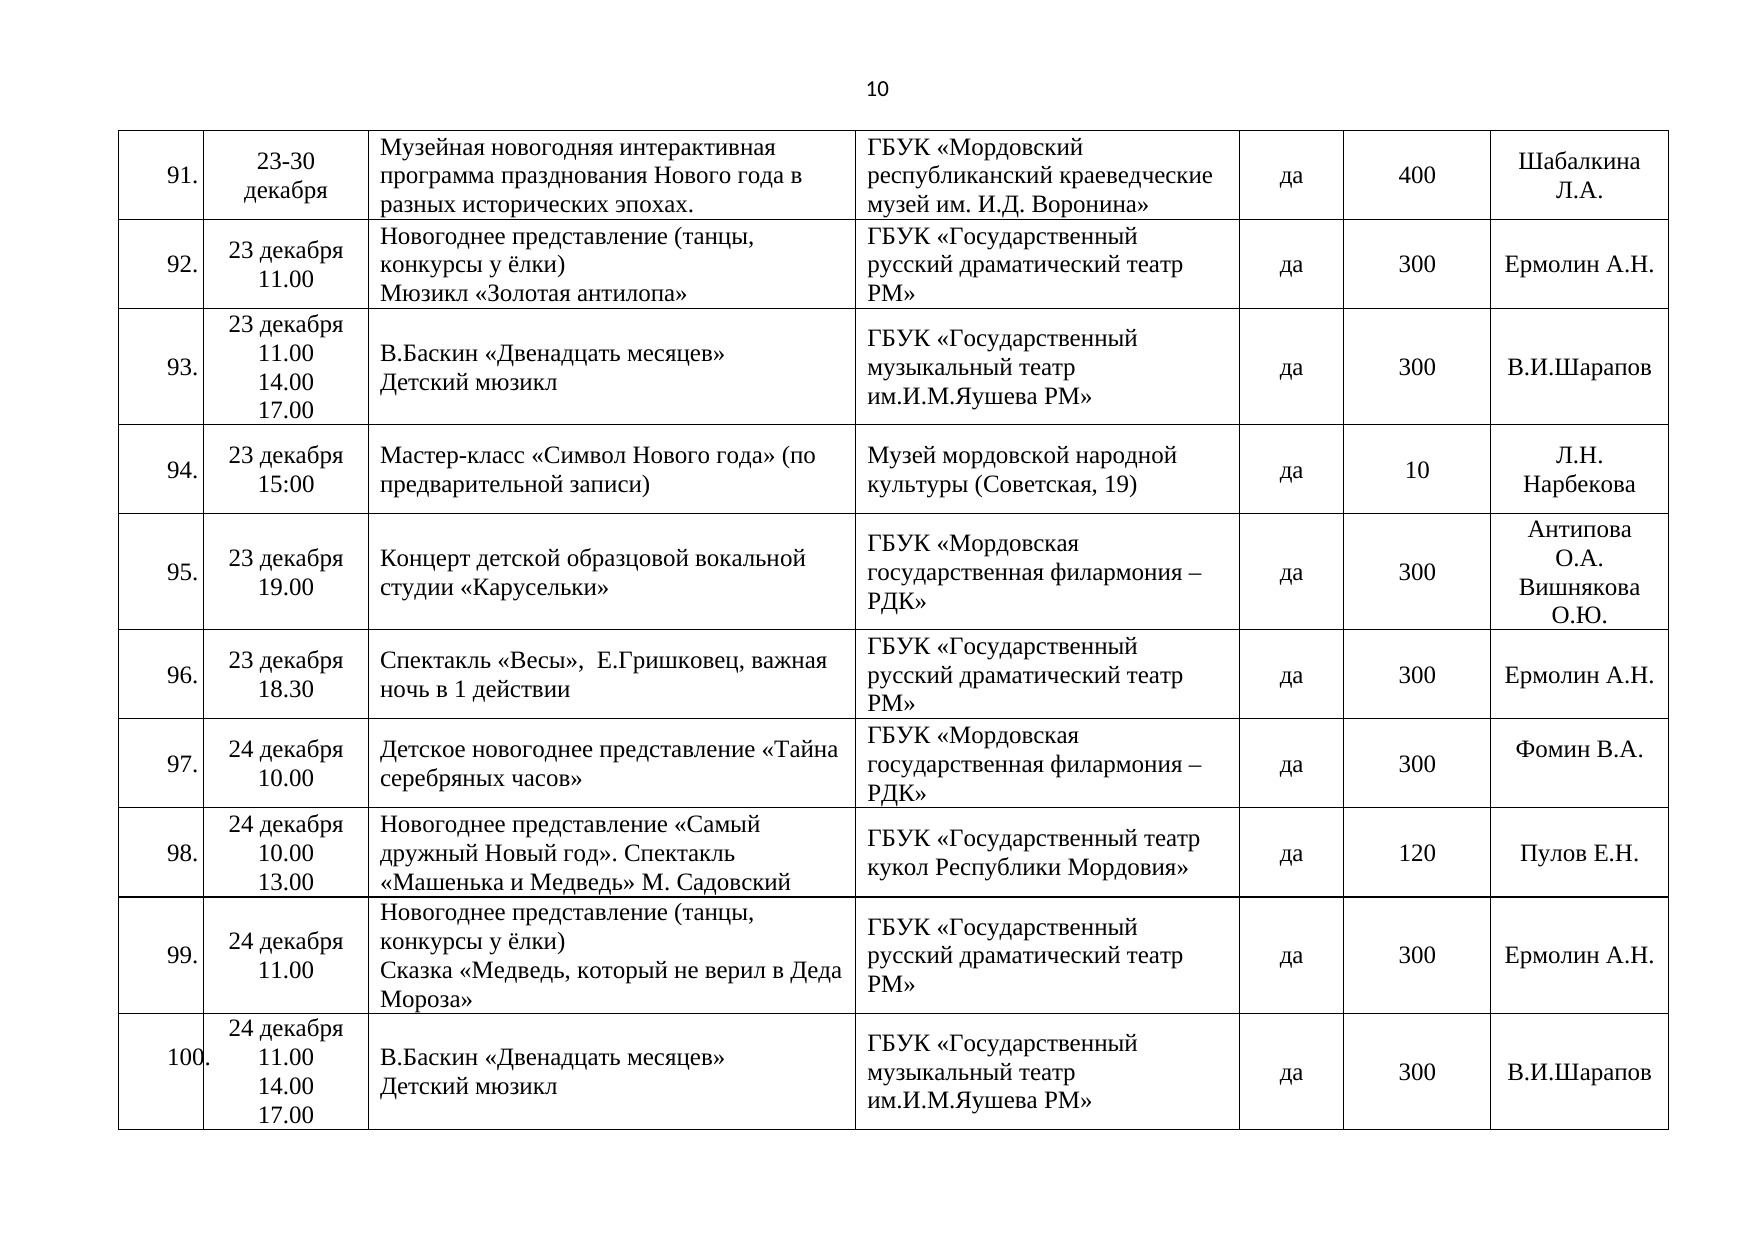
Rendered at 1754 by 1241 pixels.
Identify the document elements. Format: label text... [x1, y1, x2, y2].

table_cell Л.Н. Нарбекова [1491, 425, 1668, 513]
table_cell [119, 425, 203, 513]
table_cell 24 декабря 11.00 [204, 898, 368, 1012]
table_cell В.Баскин «Двенадцать месяцев» Детский мюзикл [369, 1014, 855, 1128]
table_cell [119, 719, 203, 807]
table_cell Музейная новогодняя интерактивная программа празднования Нового года в разных исторических эпохах. [369, 131, 855, 219]
table_cell [119, 1014, 203, 1128]
table_cell да [1240, 630, 1343, 718]
table_cell [119, 630, 203, 718]
table_cell Ермолин А.Н. [1491, 630, 1668, 718]
table_cell ГБУК «Государственный музыкальный театр им.И.М.Яушева РМ» [856, 309, 1239, 424]
table_cell 300 [1344, 898, 1490, 1012]
table_cell ГБУК «Мордовская государственная филармония – РДК» [856, 514, 1239, 629]
table_cell Новогоднее представление (танцы, конкурсы у ёлки) Сказка «Медведь, который не верил в Деда Мороза» [369, 898, 855, 1012]
table_cell ГБУК «Мордовская государственная филармония – РДК» [856, 719, 1239, 807]
table_cell Спектакль «Весы», Е.Гришковец, важная ночь в 1 действии [369, 630, 855, 718]
table_cell 23 декабря 11.00 14.00 17.00 [259, 309, 368, 424]
table_cell 24 декабря 11.00 14.00 17.00 [204, 1014, 258, 1128]
table_cell 23 декабря 19.00 [204, 514, 368, 629]
table_cell Антипова О.А. Вишнякова О.Ю. [1491, 514, 1668, 629]
table_cell Шабалкина Л.А. [1491, 131, 1668, 219]
table_cell ГБУК «Государственный театр кукол Республики Мордовия» [856, 808, 1239, 896]
table_cell Детское новогоднее представление «Тайна серебряных часов» [369, 719, 855, 807]
table_cell В.И.Шарапов [1491, 1014, 1668, 1128]
table_cell Новогоднее представление «Самый дружный Новый год». Спектакль «Машенька и Медведь» М. Садовский [369, 808, 855, 896]
table_cell Ермолин А.Н. [1491, 898, 1668, 1012]
table_cell 400 [1344, 131, 1490, 219]
table_cell В.И.Шарапов [1491, 309, 1668, 424]
table_cell [119, 131, 203, 219]
table_cell 300 [1344, 309, 1490, 424]
table_cell [119, 898, 203, 1012]
table_cell да [1240, 719, 1343, 807]
table_cell 300 [1344, 1014, 1490, 1128]
table_cell да [1240, 309, 1343, 424]
table_cell Мастер-класс «Символ Нового года» (по предварительной записи) [369, 425, 855, 513]
table_cell Концерт детской образцовой вокальной студии «Карусельки» [369, 514, 855, 629]
table_cell 23 декабря 11.00 14.00 17.00 [204, 309, 258, 424]
table_cell [119, 514, 203, 629]
table_cell Ермолин А.Н. [1491, 220, 1668, 308]
table_cell [119, 220, 203, 308]
table_cell [119, 309, 203, 424]
table_cell Новогоднее представление (танцы, конкурсы у ёлки) Мюзикл «Золотая антилопа» [369, 220, 855, 308]
table_cell ГБУК «Государственный музыкальный театр им.И.М.Яушева РМ» [856, 1014, 1239, 1128]
table_cell 23 декабря 18.30 [204, 630, 368, 718]
table_cell 24 декабря 11.00 14.00 17.00 [259, 1014, 368, 1128]
table_cell ГБУК «Государственный русский драматический театр РМ» [856, 630, 1239, 718]
table_cell 300 [1344, 630, 1490, 718]
table_cell да [1240, 425, 1343, 513]
table_cell ГБУК «Мордовский республиканский краеведческие музей им. И.Д. Воронина» [856, 131, 1239, 219]
table_cell 23 декабря 15:00 [204, 425, 368, 513]
table_cell 10 [1344, 425, 1490, 513]
table_cell да [1240, 220, 1343, 308]
table_cell да [1240, 808, 1343, 896]
table_cell ГБУК «Государственный русский драматический театр РМ» [856, 898, 1239, 1012]
table_cell [119, 808, 203, 896]
table_cell да [1240, 1014, 1343, 1128]
table_cell да [1240, 898, 1343, 1012]
table_cell 300 [1344, 514, 1490, 629]
table_cell 24 декабря 10.00 [204, 719, 368, 807]
table_cell да [1240, 131, 1343, 219]
table_cell Фомин В.А. [1491, 719, 1668, 807]
table_cell 23 декабря 11.00 [204, 220, 368, 308]
table_cell 300 [1344, 719, 1490, 807]
table_cell Музей мордовской народной культуры (Советская, 19) [856, 425, 1239, 513]
table_cell 300 [1344, 220, 1490, 308]
table_cell 23-30 декабря [204, 131, 368, 219]
table_cell Пулов Е.Н. [1491, 808, 1668, 896]
table_cell ГБУК «Государственный русский драматический театр РМ» [856, 220, 1239, 308]
table_cell да [1240, 514, 1343, 629]
table_cell 120 [1344, 808, 1490, 896]
table_cell В.Баскин «Двенадцать месяцев» Детский мюзикл [369, 309, 855, 424]
table_cell 24 декабря 10.00 13.00 [204, 808, 368, 896]
